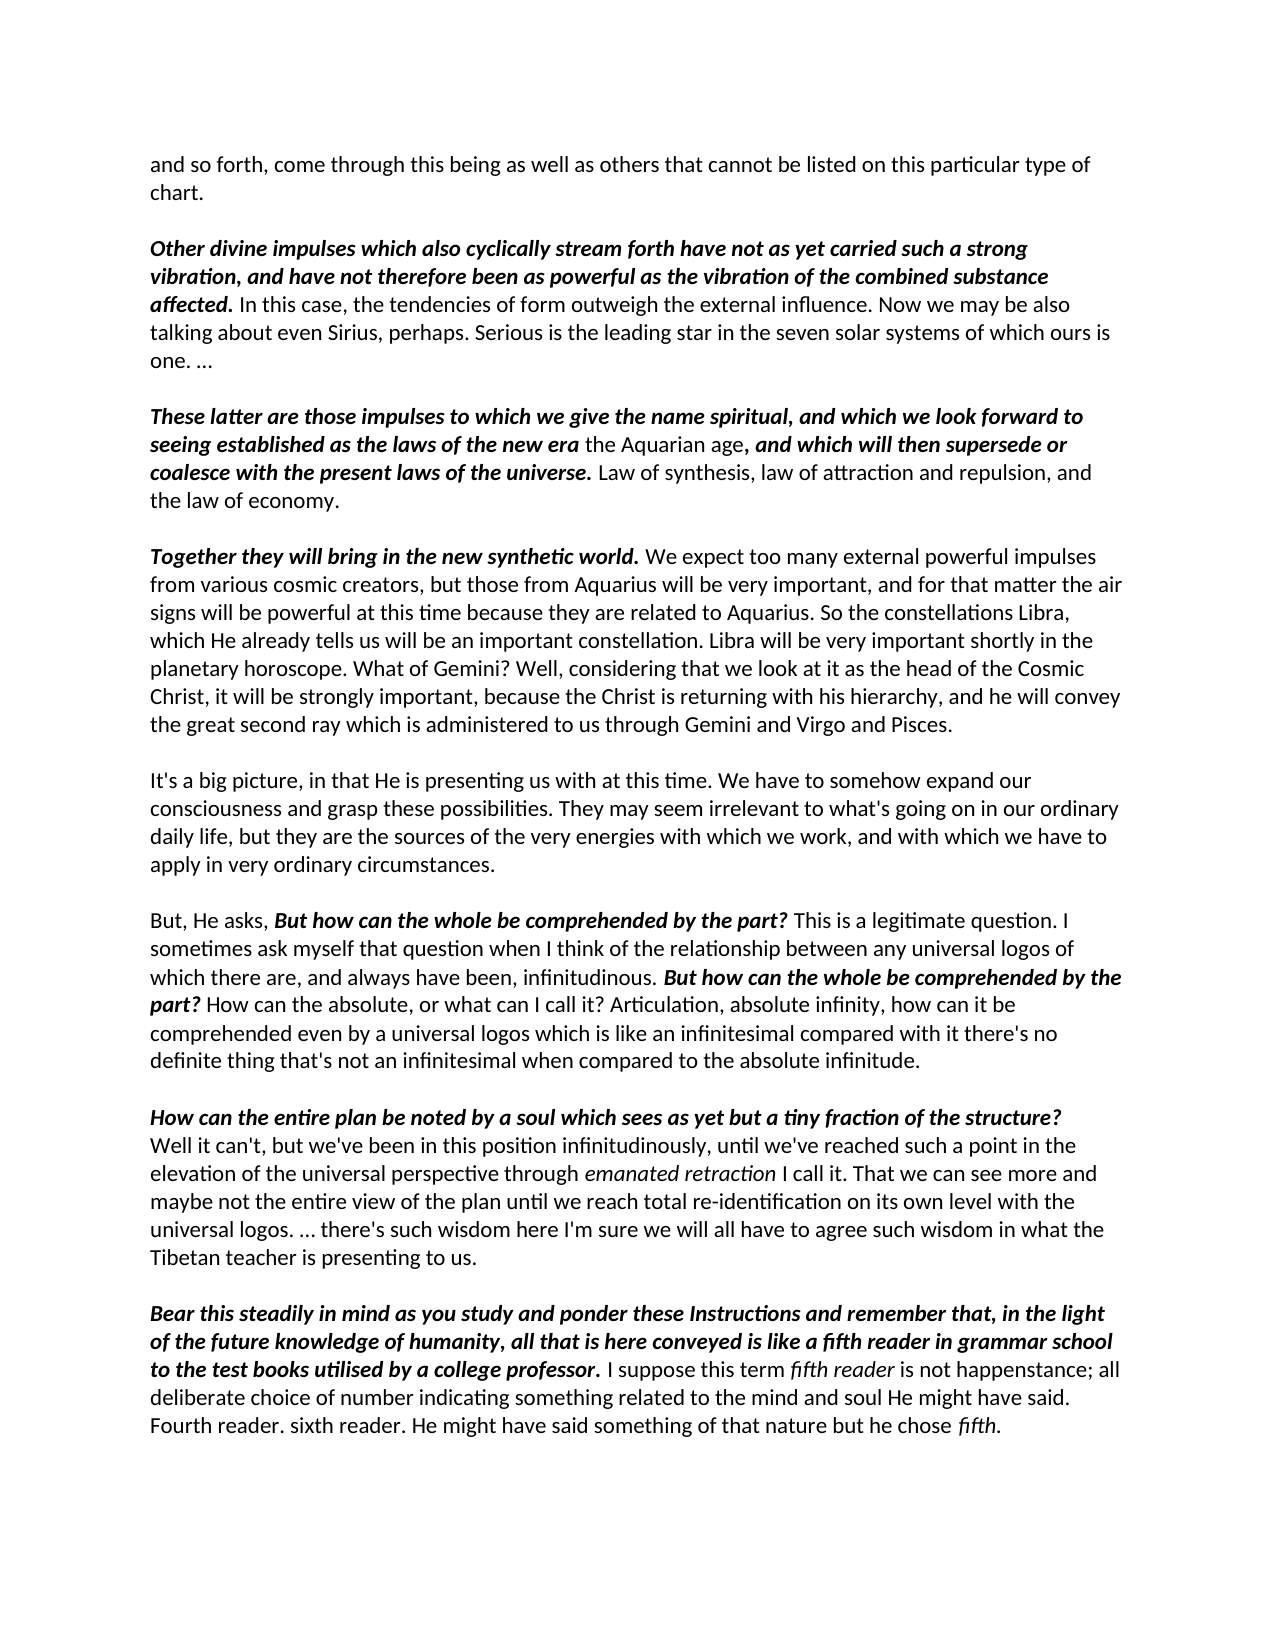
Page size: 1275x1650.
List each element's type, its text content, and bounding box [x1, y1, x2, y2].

text How can the entire plan be noted by a soul which sees as yet but a tiny fraction of the structure? [150, 1103, 1125, 1131]
text These latter are those impulses to which we give the name spiritual, and which we look forward to seeing established as the laws of the new era the Aquarian age, and which will then supersede or coalesce with the present laws of the universe. Law of synthesis, law of attraction and repulsion, and the law of economy. [150, 402, 1125, 514]
text Together they will bring in the new synthetic world. We expect too many external powerful impulses from various cosmic creators, but those from Aquarius will be very important, and for that matter the air signs will be powerful at this time because they are related to Aquarius. So the constellations Libra, which He already tells us will be an important constellation. Libra will be very important shortly in the planetary horoscope. What of Gemini? Well, considering that we look at it as the head of the Cosmic Christ, it will be strongly important, because the Christ is returning with his hierarchy, and he will convey the great second ray which is administered to us through Gemini and Virgo and Pisces. [150, 542, 1125, 738]
text Bear this steadily in mind as you study and ponder these Instructions and remember that, in the light of the future knowledge of humanity, all that is here conveyed is like a fifth reader in grammar school to the test books utilised by a college professor. I suppose this term fifth reader is not happenstance; all deliberate choice of number indicating something related to the mind and soul He might have said. Fourth reader. sixth reader. He might have said something of that nature but he chose fifth. [150, 1299, 1125, 1439]
text Other divine impulses which also cyclically stream forth have not as yet carried such a strong vibration, and have not therefore been as powerful as the vibration of the combined substance affected. In this case, the tendencies of form outweigh the external influence. Now we may be also talking about even Sirius, perhaps. Serious is the leading star in the seven solar systems of which ours is one. … [150, 234, 1125, 374]
text But, He asks, But how can the whole be comprehended by the part? This is a legitimate question. I sometimes ask myself that question when I think of the relationship between any universal logos of which there are, and always have been, infinitudinous. But how can the whole be comprehended by the part? How can the absolute, or what can I call it? Articulation, absolute infinity, how can it be comprehended even by a universal logos which is like an infinitesimal compared with it there's no definite thing that's not an infinitesimal when compared to the absolute infinitude. [150, 907, 1125, 1075]
text It's a big picture, in that He is presenting us with at this time. We have to somehow expand our consciousness and grasp these possibilities. They may seem irrelevant to what's going on in our ordinary daily life, but they are the sources of the very energies with which we work, and with which we have to apply in very ordinary circumstances. [150, 766, 1125, 878]
text Well it can't, but we've been in this position infinitudinously, until we've reached such a point in the elevation of the universal perspective through emanated retraction I call it. That we can see more and maybe not the entire view of the plan until we reach total re-identification on its own level with the universal logos. … there's such wisdom here I'm sure we will all have to agree such wisdom in what the Tibetan teacher is presenting to us. [150, 1131, 1125, 1271]
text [150, 150, 1125, 206]
